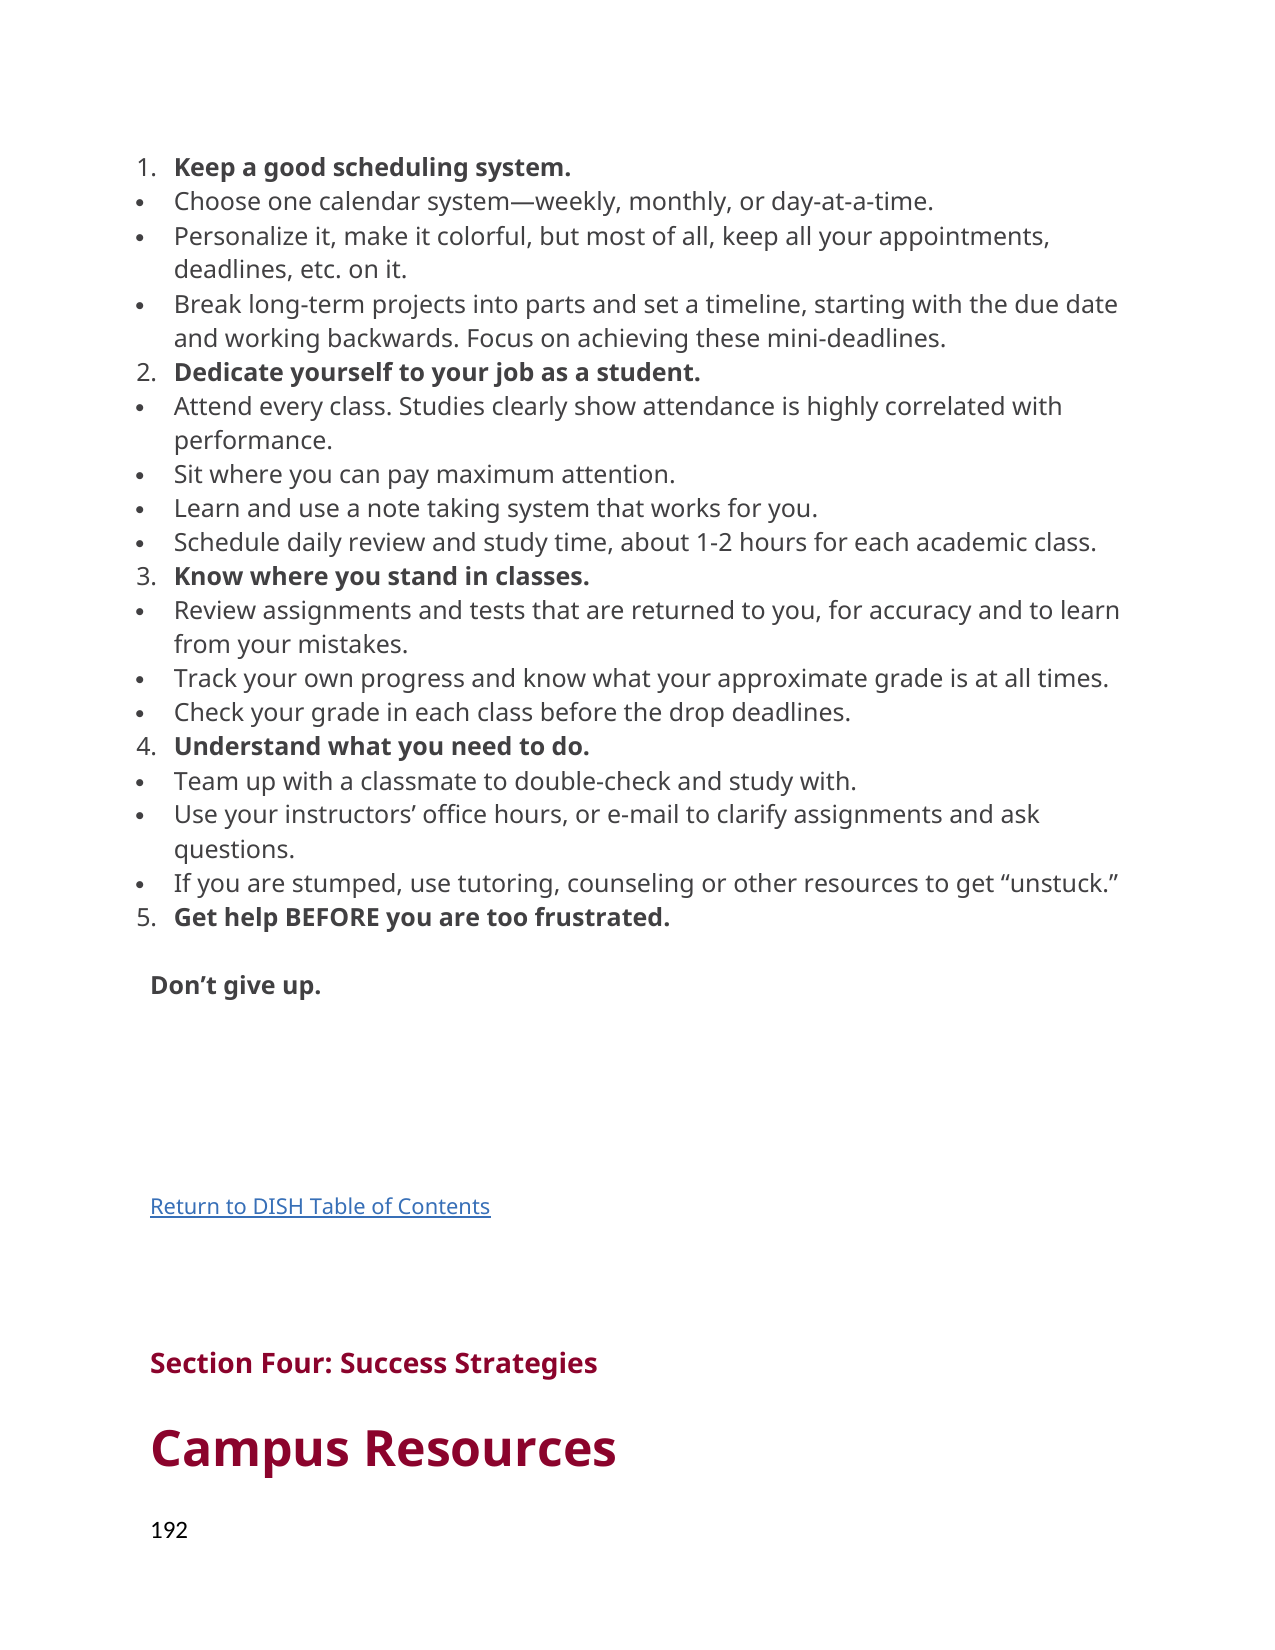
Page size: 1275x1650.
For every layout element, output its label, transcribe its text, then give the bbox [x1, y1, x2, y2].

list Keep a good scheduling system. [136, 150, 1125, 184]
list Know where you stand in classes. [136, 559, 1125, 593]
text Don’t give up. [150, 967, 1125, 1002]
list Choose one calendar system—weekly, monthly, or day-at-a-time. [136, 184, 1125, 218]
subtitle Campus Resources [150, 1413, 1125, 1481]
list Check your grade in each class before the drop deadlines. [136, 695, 1125, 729]
list Break long-term projects into parts and set a timeline, starting with the due date and working backwards. Focus on achieving these mini-deadlines. [136, 286, 1125, 354]
list Team up with a classmate to double-check and study with. [136, 763, 1125, 797]
list Understand what you need to do. [136, 729, 1125, 763]
list Personalize it, make it colorful, but most of all, keep all your appointments, deadlines, etc. on it. [136, 218, 1125, 286]
subtitle Section Four: Success Strategies [150, 1343, 1125, 1382]
list Review assignments and tests that are returned to you, for accuracy and to learn from your mistakes. [136, 593, 1125, 661]
list Schedule daily review and study time, about 1-2 hours for each academic class. [136, 525, 1125, 559]
text Return to DISH Table of Contents [150, 1191, 1125, 1221]
list Use your instructors’ office hours, or e-mail to clarify assignments and ask questions. [136, 797, 1125, 865]
list Get help BEFORE you are too frustrated. [136, 899, 1125, 933]
list Attend every class. Studies clearly show attendance is highly correlated with performance. [136, 388, 1125, 457]
list Track your own progress and know what your approximate grade is at all times. [136, 661, 1125, 695]
list Dedicate yourself to your job as a student. [136, 354, 1125, 388]
list If you are stumped, use tutoring, counseling or other resources to get “unstuck.” [136, 865, 1125, 899]
list Learn and use a note taking system that works for you. [136, 491, 1125, 525]
list Sit where you can pay maximum attention. [136, 457, 1125, 491]
